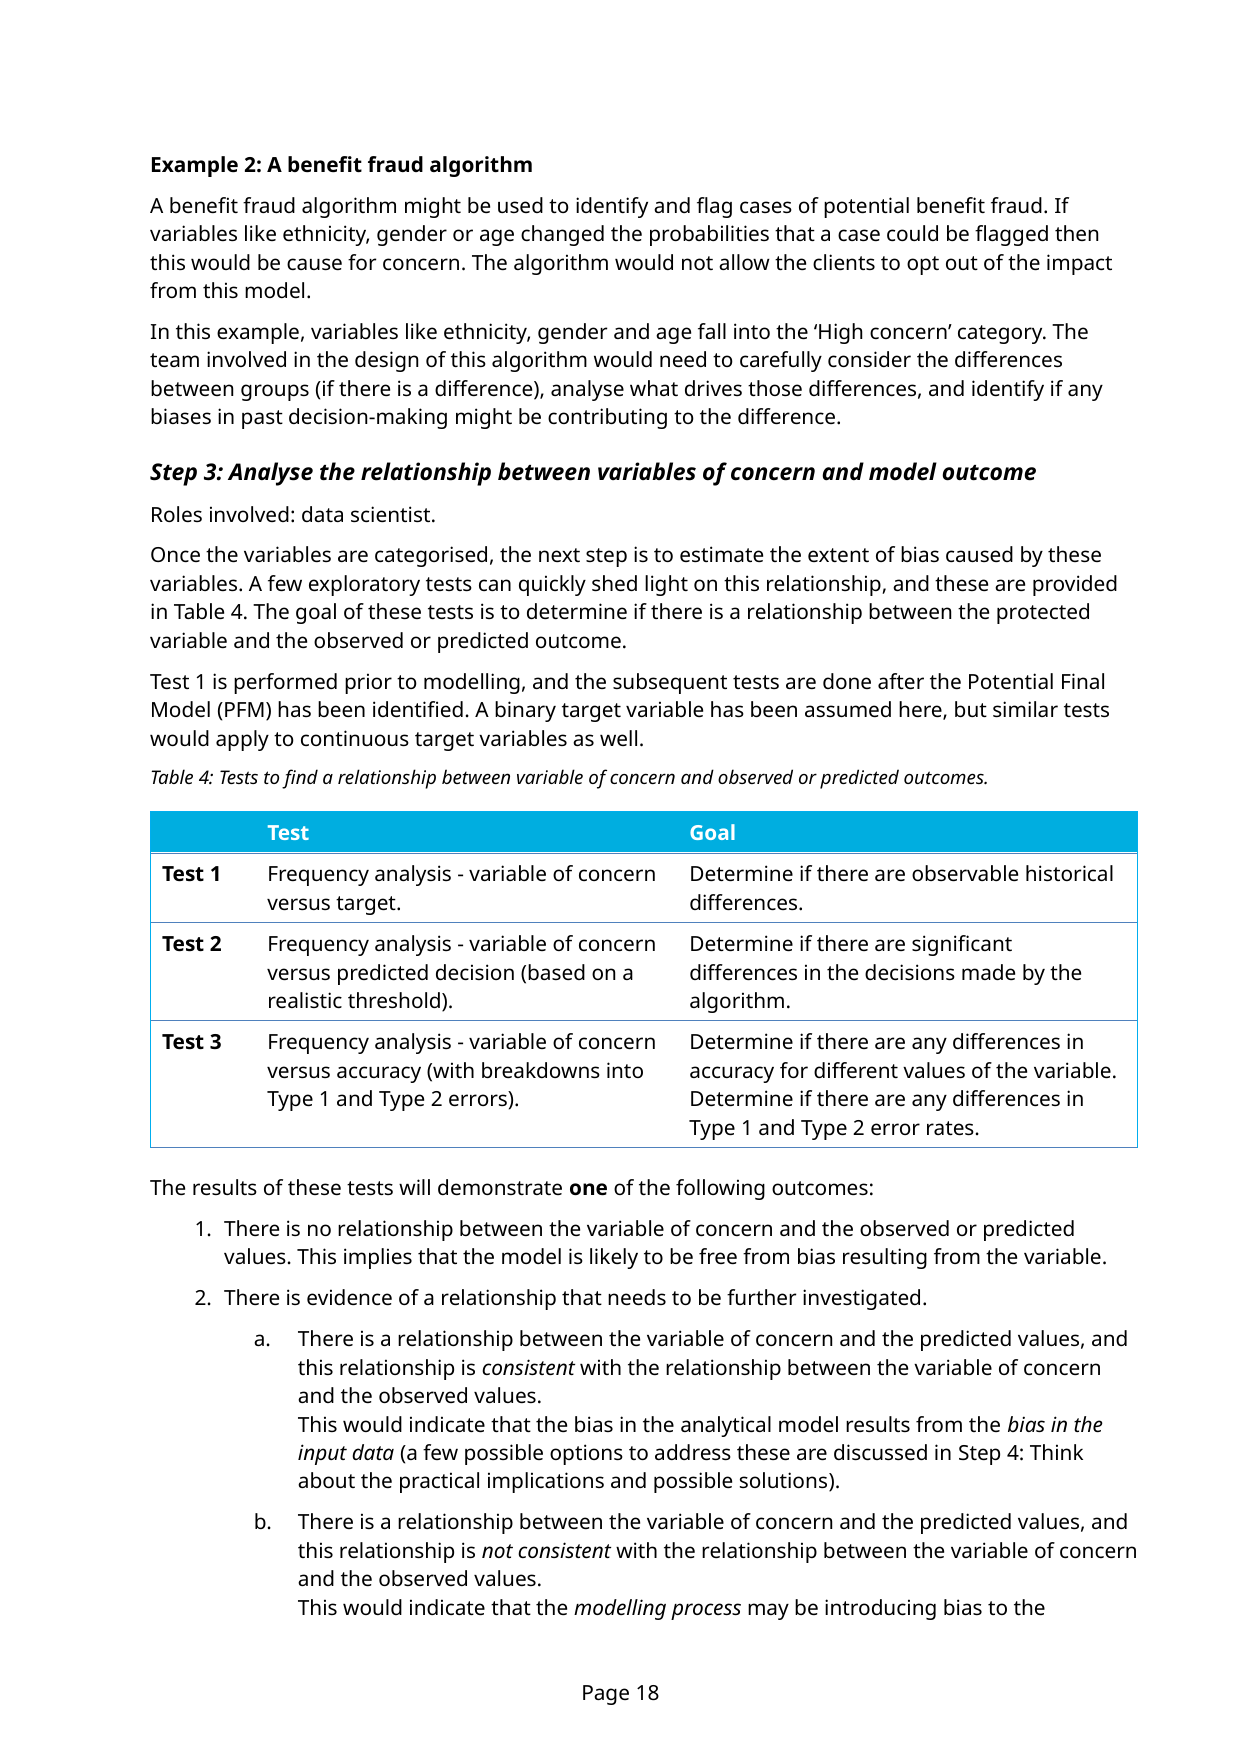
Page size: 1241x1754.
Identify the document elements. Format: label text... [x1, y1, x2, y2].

table_cell Test 1 [151, 854, 256, 922]
table_cell Frequency analysis - variable of concern versus target. [256, 854, 678, 922]
list There is no relationship between the variable of concern and the observed or predicted values. This implies that the model is likely to be free from bias resulting from the variable. [194, 1214, 1139, 1271]
table_cell Test 3 [151, 1021, 256, 1147]
table_cell Frequency analysis - variable of concern versus predicted decision (based on a realistic threshold). [256, 923, 678, 1020]
text A benefit fraud algorithm might be used to identify and flag cases of potential benefit fraud. If variables like ethnicity, gender or age changed the probabilities that a case could be flagged then this would be cause for concern. The algorithm would not allow the clients to opt out of the impact from this model. [150, 191, 1137, 305]
table_cell Frequency analysis - variable of concern versus accuracy (with breakdowns into Type 1 and Type 2 errors). [256, 1021, 678, 1147]
subtitle Example 2: A benefit fraud algorithm [150, 150, 1137, 178]
table_cell Determine if there are any differences in accuracy for different values of the variable. Determine if there are any differences in Type 1 and Type 2 error rates. [678, 1021, 1137, 1147]
text The results of these tests will demonstrate one of the following outcomes: [150, 1173, 1137, 1202]
table_header Goal [678, 812, 1137, 852]
table_cell Determine if there are observable historical differences. [678, 854, 1137, 922]
text Once the variables are categorised, the next step is to estimate the extent of bias caused by these variables. A few exploratory tests can quickly shed light on this relationship, and these are provided in Table 4. The goal of these tests is to determine if there is a relationship between the protected variable and the observed or predicted outcome. [150, 541, 1137, 654]
text Table 4: Tests to find a relationship between variable of concern and observed or predicted outcomes. [150, 765, 1036, 790]
table_header Test [256, 812, 678, 852]
text In this example, variables like ethnicity, gender and age fall into the ‘High concern’ category. The team involved in the design of this algorithm would need to carefully consider the differences between groups (if there is a difference), analyse what drives those differences, and identify if any biases in past decision-making might be contributing to the difference. [150, 317, 1137, 431]
list There is a relationship between the variable of concern and the predicted values, and this relationship is consistent with the relationship between the variable of concern and the observed values. This would indicate that the bias in the analytical model results from the bias in the input data (a few possible options to address these are discussed in Step 4). [253, 1324, 1139, 1495]
text Roles involved: data scientist. [150, 500, 1137, 528]
subtitle Step 3: Analyse the relationship between variables of concern and model outcome [150, 456, 1137, 487]
table_cell Determine if there are significant differences in the decisions made by the algorithm. [678, 923, 1137, 1020]
list There is evidence of a relationship that needs to be further investigated. [194, 1283, 1139, 1312]
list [253, 1507, 1139, 1621]
table_header [151, 812, 256, 852]
text Test 1 is performed prior to modelling, and the subsequent tests are done after the Potential Final Model (PFM) has been identified. A binary target variable has been assumed here, but similar tests would apply to continuous target variables as well. [150, 667, 1137, 752]
table_cell Test 2 [151, 923, 256, 1020]
